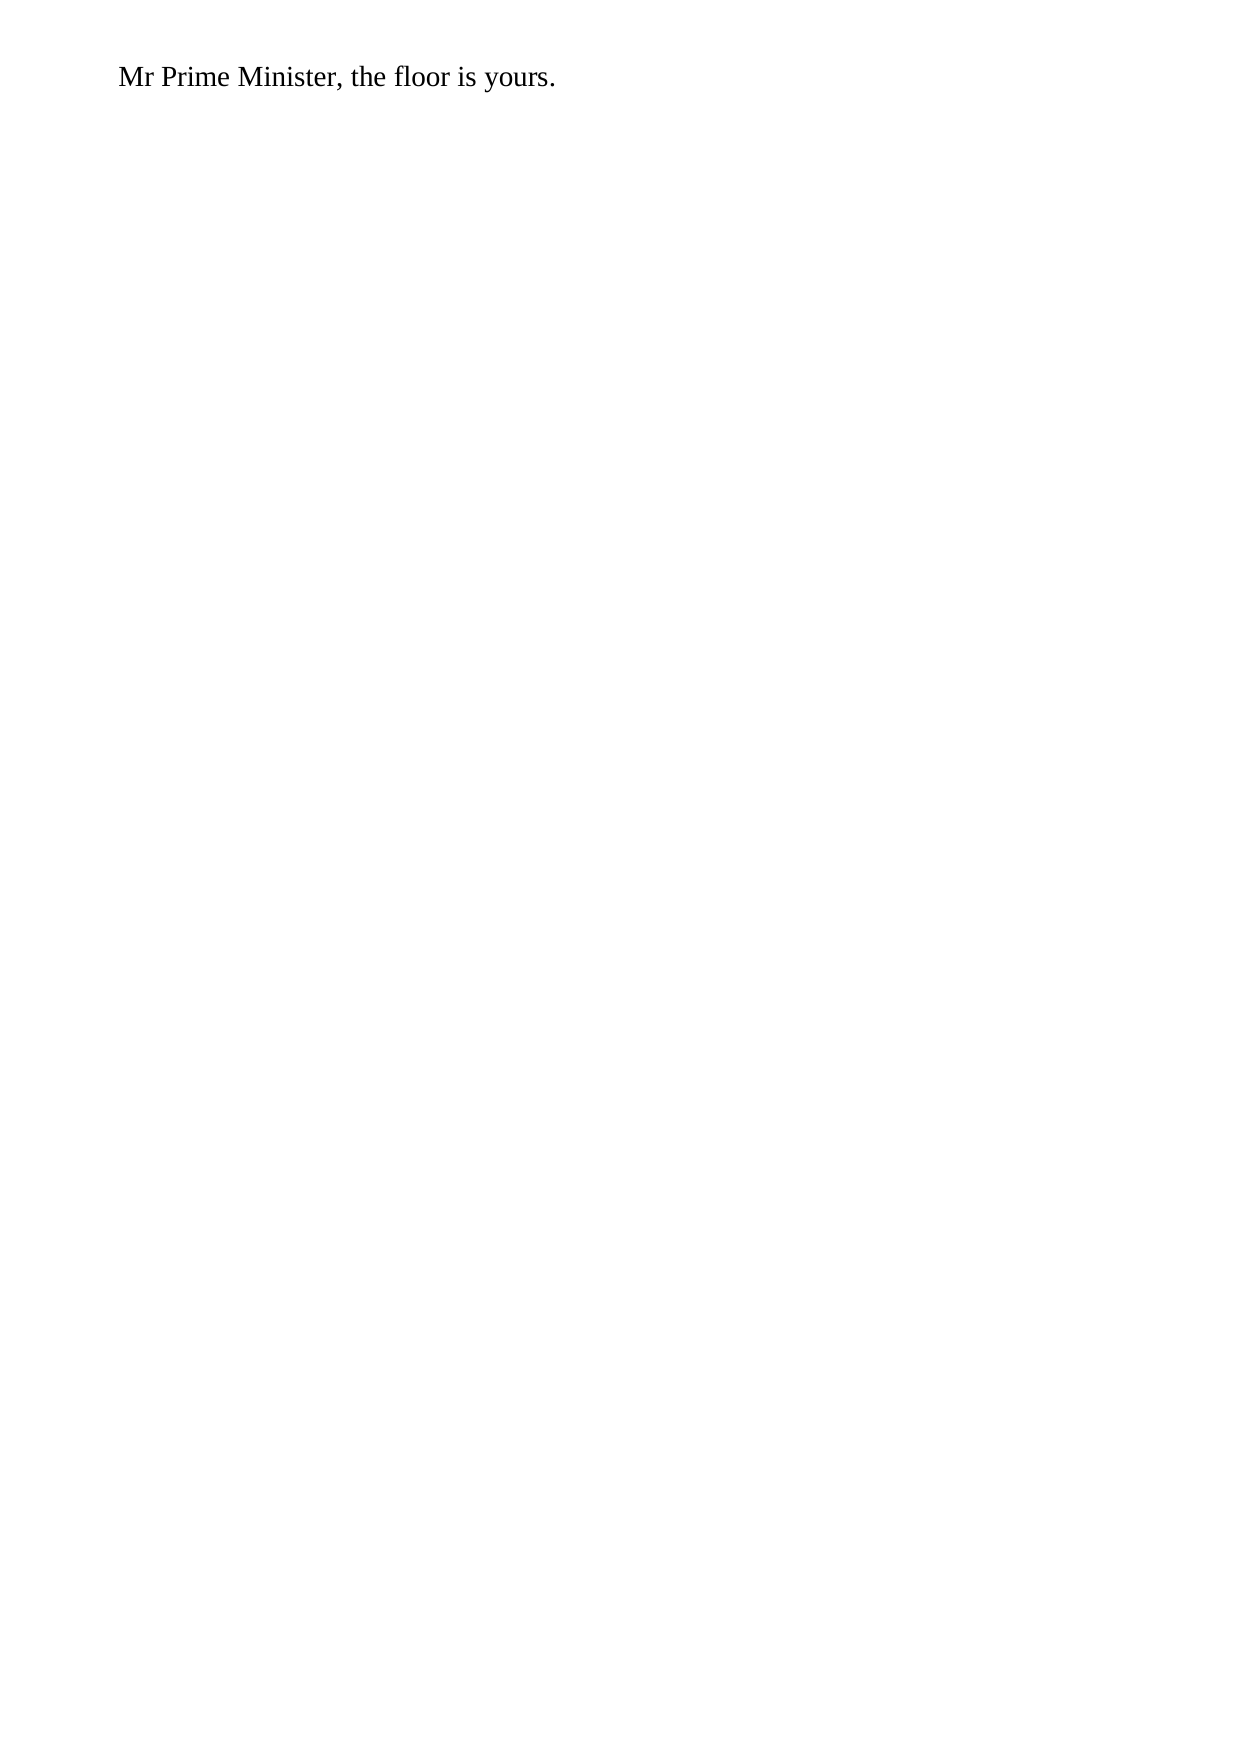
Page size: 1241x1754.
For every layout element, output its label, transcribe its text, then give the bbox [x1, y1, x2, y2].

text Mr Prime Minister, the floor is yours. [118, 59, 1063, 92]
